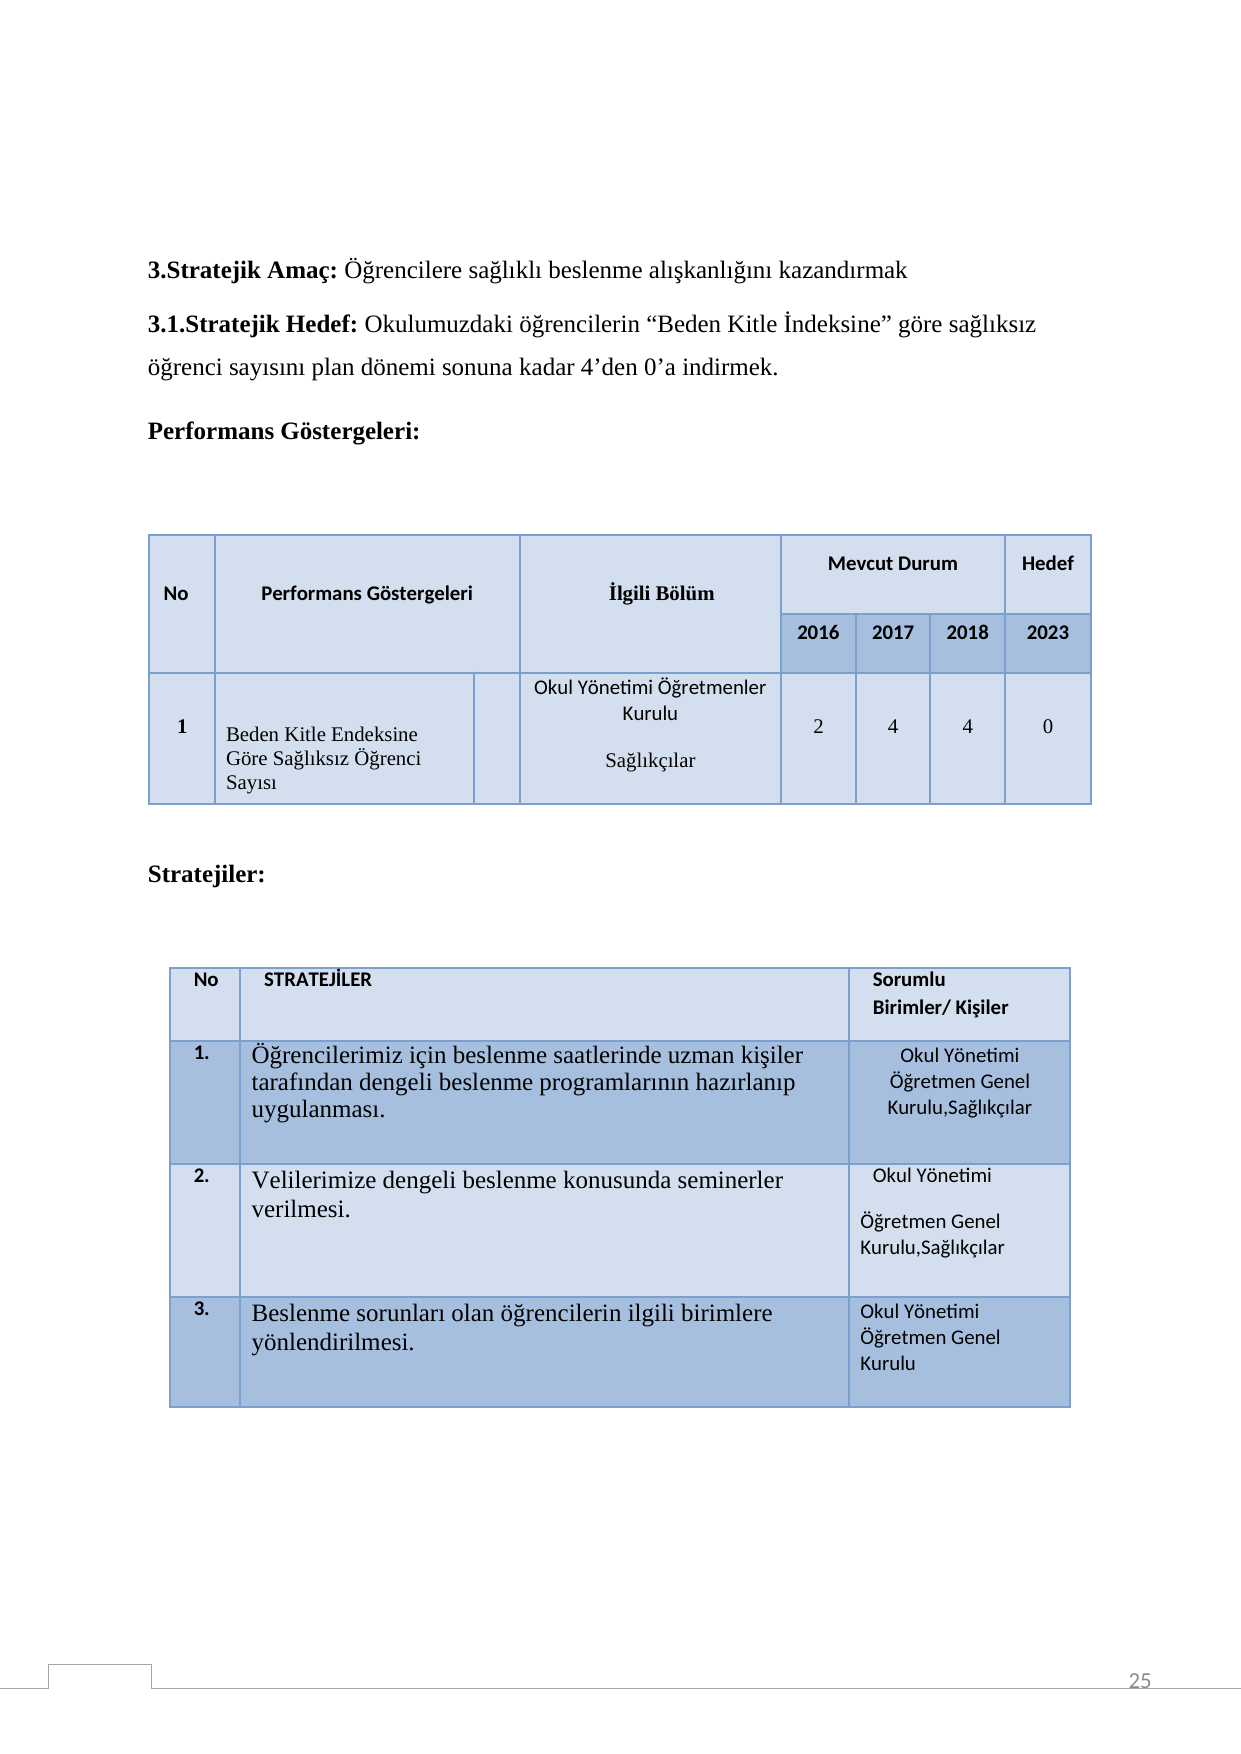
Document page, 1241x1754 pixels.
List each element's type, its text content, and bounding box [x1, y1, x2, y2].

text 3.Stratejik Amaç: Öğrencilere sağlıklı beslenme alışkanlığını kazandırmak [148, 255, 1093, 284]
table_cell Beden Kitle Endeksine Göre Sağlıksız Öğrenci Sayısı [216, 674, 473, 803]
table_cell 2017 [857, 615, 929, 672]
table_header Hedef [1006, 536, 1090, 613]
table_cell Okul Yönetimi Öğretmen Genel Kurulu [850, 1298, 1069, 1406]
table_cell Beslenme sorunları olan öğrencilerin ilgili birimlere yönlendirilmesi. [241, 1298, 848, 1406]
table_cell 2 [782, 674, 855, 803]
text 3.1.Stratejik Hedef: Okulumuzdaki öğrencilerin “Beden Kitle İndeksine” göre sağlıksız öğrenci sayısını plan dönemi sonuna kadar 4’den 0’a indirmek. [148, 309, 1093, 381]
table_cell 4 [857, 674, 929, 803]
table_header STRATEJİLER [241, 969, 848, 1039]
table_cell 1. [171, 1042, 239, 1163]
table_cell [475, 674, 519, 803]
table_header Mevcut Durum [782, 536, 1004, 613]
table_cell Okul Yönetimi Öğretmen Genel Kurulu,Sağlıkçılar [850, 1042, 1069, 1163]
table_header Performans Göstergeleri [216, 536, 519, 672]
table_cell Okul Yönetimi Öğretmen Genel Kurulu,Sağlıkçılar [850, 1165, 1069, 1296]
text Stratejiler: [148, 859, 1093, 888]
table_header No [171, 969, 239, 1039]
table_header No [150, 536, 214, 672]
table_cell 2016 [782, 615, 855, 672]
table_header İlgili Bölüm [521, 536, 780, 672]
table_cell Velilerimize dengeli beslenme konusunda seminerler verilmesi. [241, 1165, 848, 1296]
table_cell 0 [1006, 674, 1090, 803]
table_cell 3. [171, 1298, 239, 1406]
table_cell 1 [150, 674, 214, 803]
table_cell Öğrencilerimiz için beslenme saatlerinde uzman kişiler tarafından dengeli beslenme programlarının hazırlanıp uygulanması. [241, 1042, 848, 1163]
table_cell 2. [171, 1165, 239, 1296]
table_cell 2018 [931, 615, 1004, 672]
table_cell 2023 [1006, 615, 1090, 672]
table_cell 4 [931, 674, 1004, 803]
text Performans Göstergeleri: [148, 416, 1093, 445]
table_cell Okul Yönetimi Öğretmenler Kurulu Sağlıkçılar [521, 674, 780, 803]
table_header Sorumlu Birimler/ Kişiler [850, 969, 1069, 1039]
